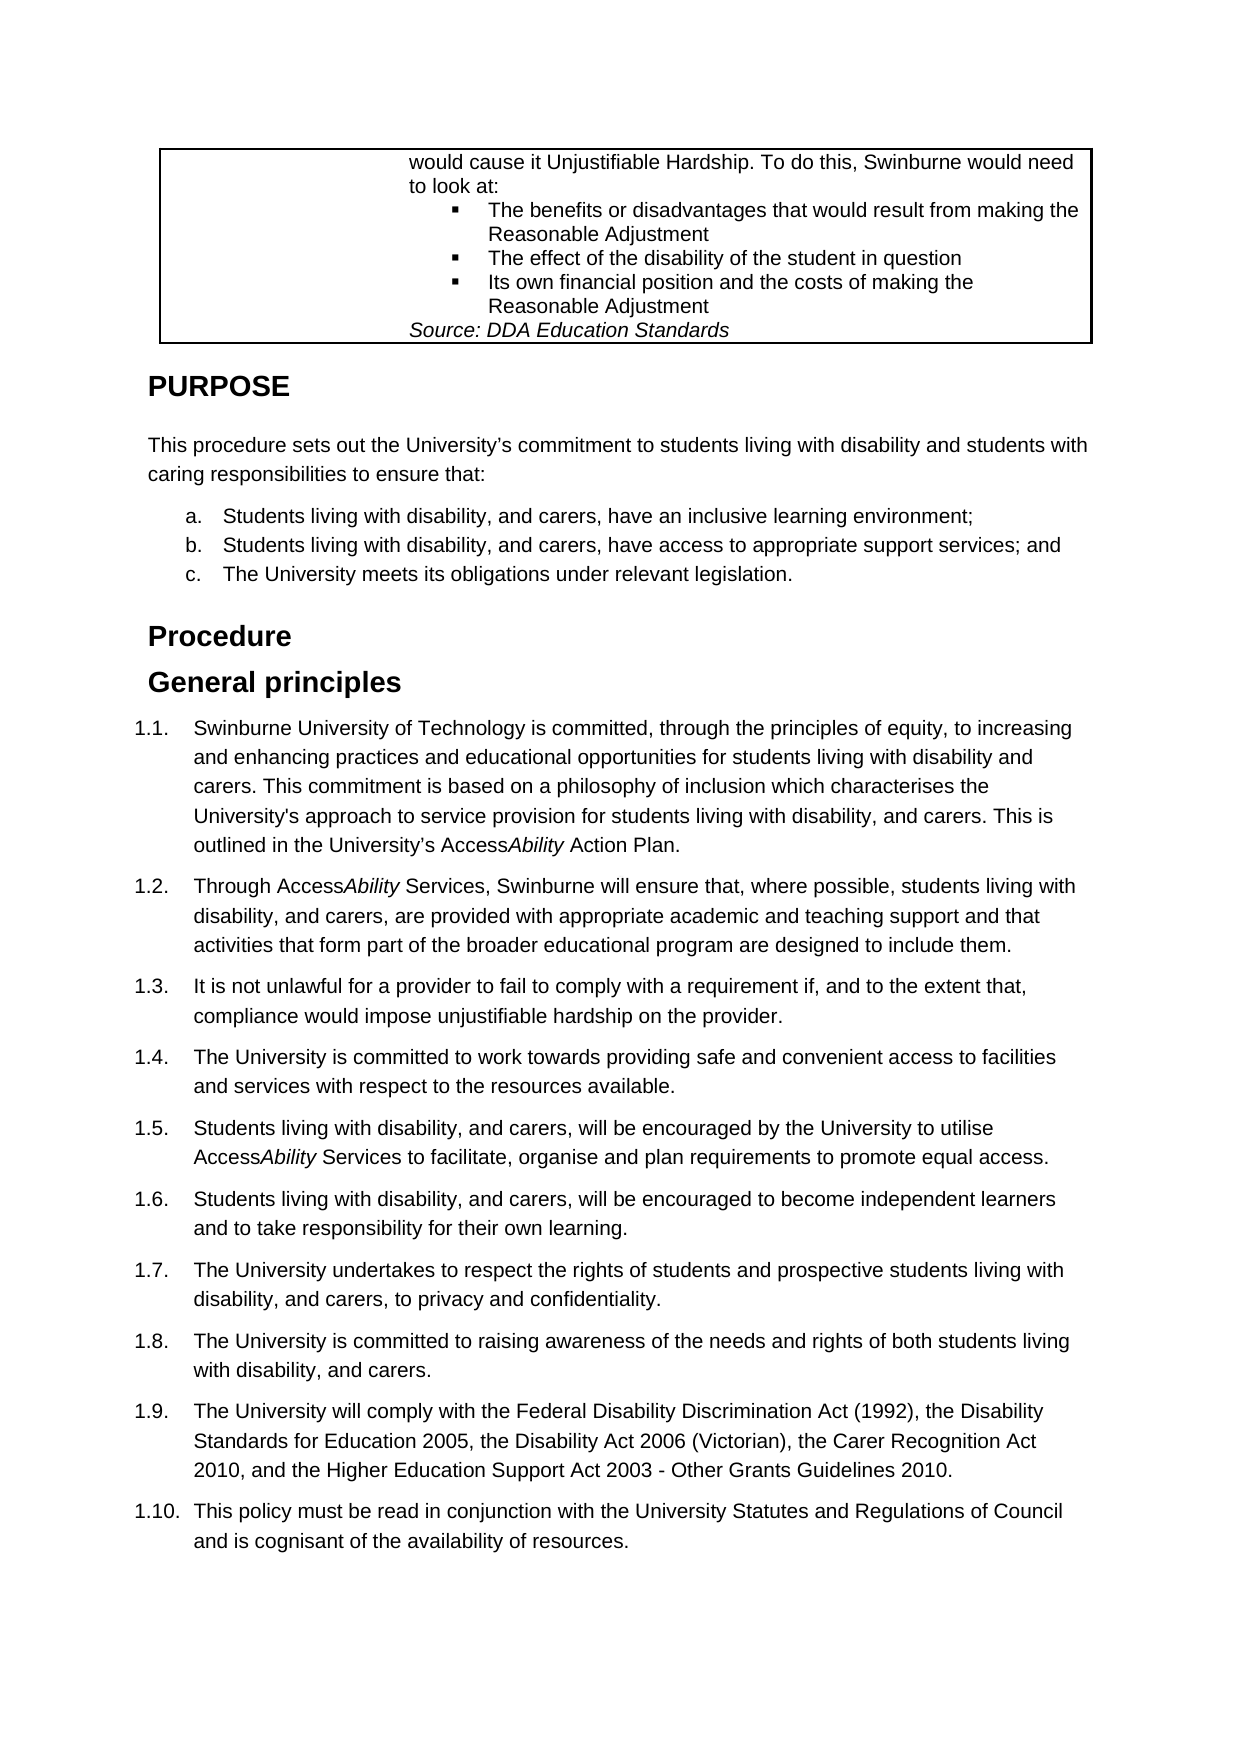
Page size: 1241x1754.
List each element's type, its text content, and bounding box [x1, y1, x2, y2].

text The University will comply with the Federal Disability Discrimination Act (1992), the Disability Standards for Education 2005, the Disability Act 2006 (Victorian), the Carer Recognition Act 2010, and the Higher Education Support Act 2003 - Other Grants Guidelines 2010. [134, 1394, 1092, 1482]
text Swinburne University of Technology is committed, through the principles of equity, to increasing and enhancing practices and educational opportunities for students living with disability and carers. This commitment is based on a philosophy of inclusion which characterises the University's approach to service provision for students living with disability, and carers. This is outlined in the University’s AccessAbility Action Plan. [134, 711, 1092, 857]
text The University undertakes to respect the rights of students and prospective students living with disability, and carers, to privacy and confidentiality. [134, 1252, 1092, 1311]
text Students living with disability, and carers, will be encouraged by the University to utilise AccessAbility Services to facilitate, organise and plan requirements to promote equal access. [134, 1111, 1092, 1169]
text It is not unlawful for a provider to fail to comply with a requirement if, and to the extent that, compliance would impose unjustifiable hardship on the provider. [134, 969, 1092, 1027]
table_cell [398, 150, 1090, 342]
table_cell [161, 150, 398, 342]
list The University meets its obligations under relevant legislation. [185, 557, 1092, 586]
subtitle PURPOSE [148, 369, 1092, 402]
subtitle General principles [148, 665, 1092, 698]
text The University is committed to work towards providing safe and convenient access to facilities and services with respect to the resources available. [134, 1040, 1092, 1098]
text Through AccessAbility Services, Swinburne will ensure that, where possible, students living with disability, and carers, are provided with appropriate academic and teaching support and that activities that form part of the broader educational program are designed to include them. [134, 869, 1092, 957]
list Students living with disability, and carers, have an inclusive learning environment; [185, 498, 1092, 527]
subtitle Procedure [148, 619, 1092, 652]
text This policy must be read in conjunction with the University Statutes and Regulations of Council and is cognisant of the availability of resources. [134, 1494, 1092, 1552]
text Students living with disability, and carers, will be encouraged to become independent learners and to take responsibility for their own learning. [134, 1182, 1092, 1240]
text This procedure sets out the University’s commitment to students living with disability and students with caring responsibilities to ensure that: [148, 427, 1092, 486]
list Students living with disability, and carers, have access to appropriate support services; and [185, 527, 1092, 557]
text The University is committed to raising awareness of the needs and rights of both students living with disability, and carers. [134, 1323, 1092, 1382]
